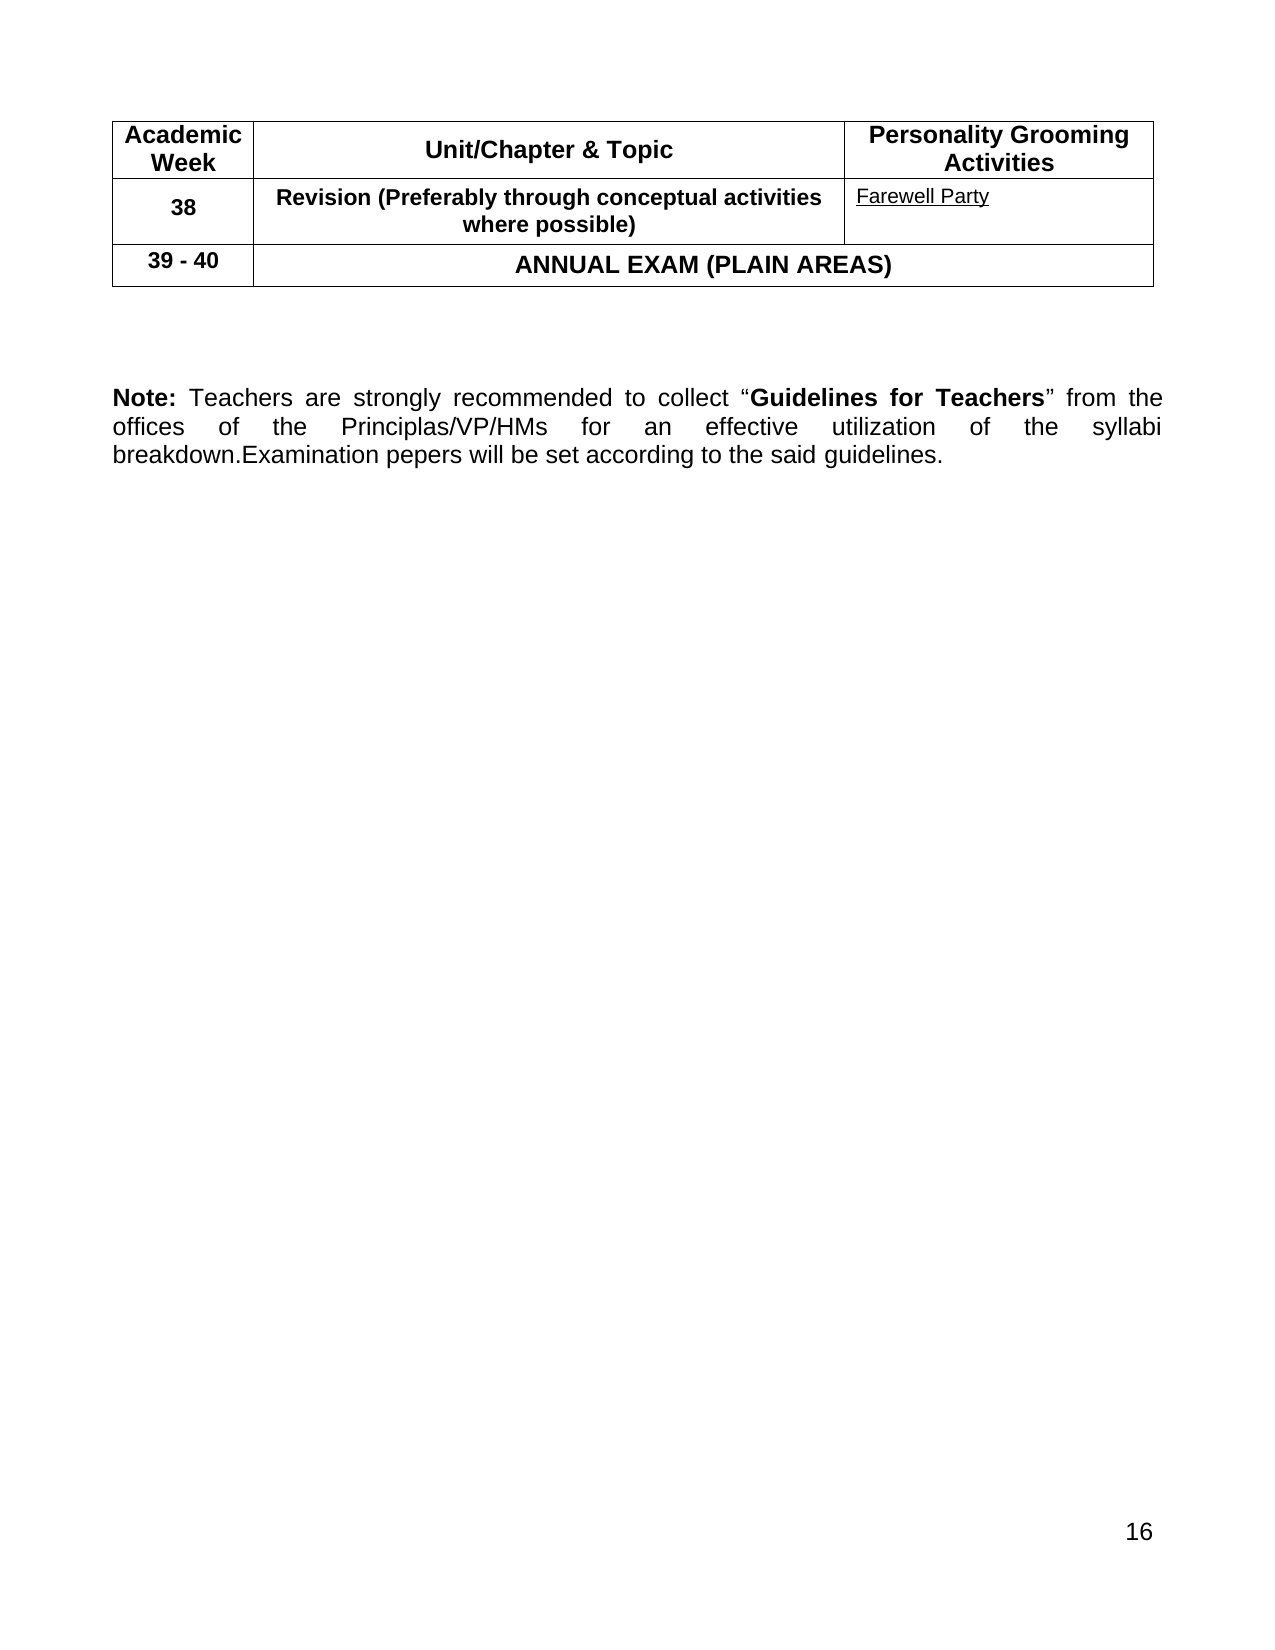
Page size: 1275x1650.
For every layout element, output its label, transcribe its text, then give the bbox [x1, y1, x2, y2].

table_header Academic Week [113, 122, 253, 178]
table_cell Revision (Preferably through conceptual activities where possible) [254, 179, 844, 243]
table_cell ANNUAL EXAM (PLAIN AREAS) [254, 245, 1153, 286]
table_cell 38 [113, 179, 253, 243]
table_header Unit/Chapter & Topic [254, 122, 844, 178]
text Note: Teachers are strongly recommended to collect “Guidelines for Teachers” from the offices of the Principlas/VP/HMs for an effective utilization of the syllabi breakdown.Examination pepers will be set according to the said guidelines. [112, 383, 1163, 469]
table_cell Farewell Party [845, 179, 1153, 243]
table_header Personality Grooming Activities [845, 122, 1153, 178]
table_cell 39 - 40 [113, 245, 253, 286]
